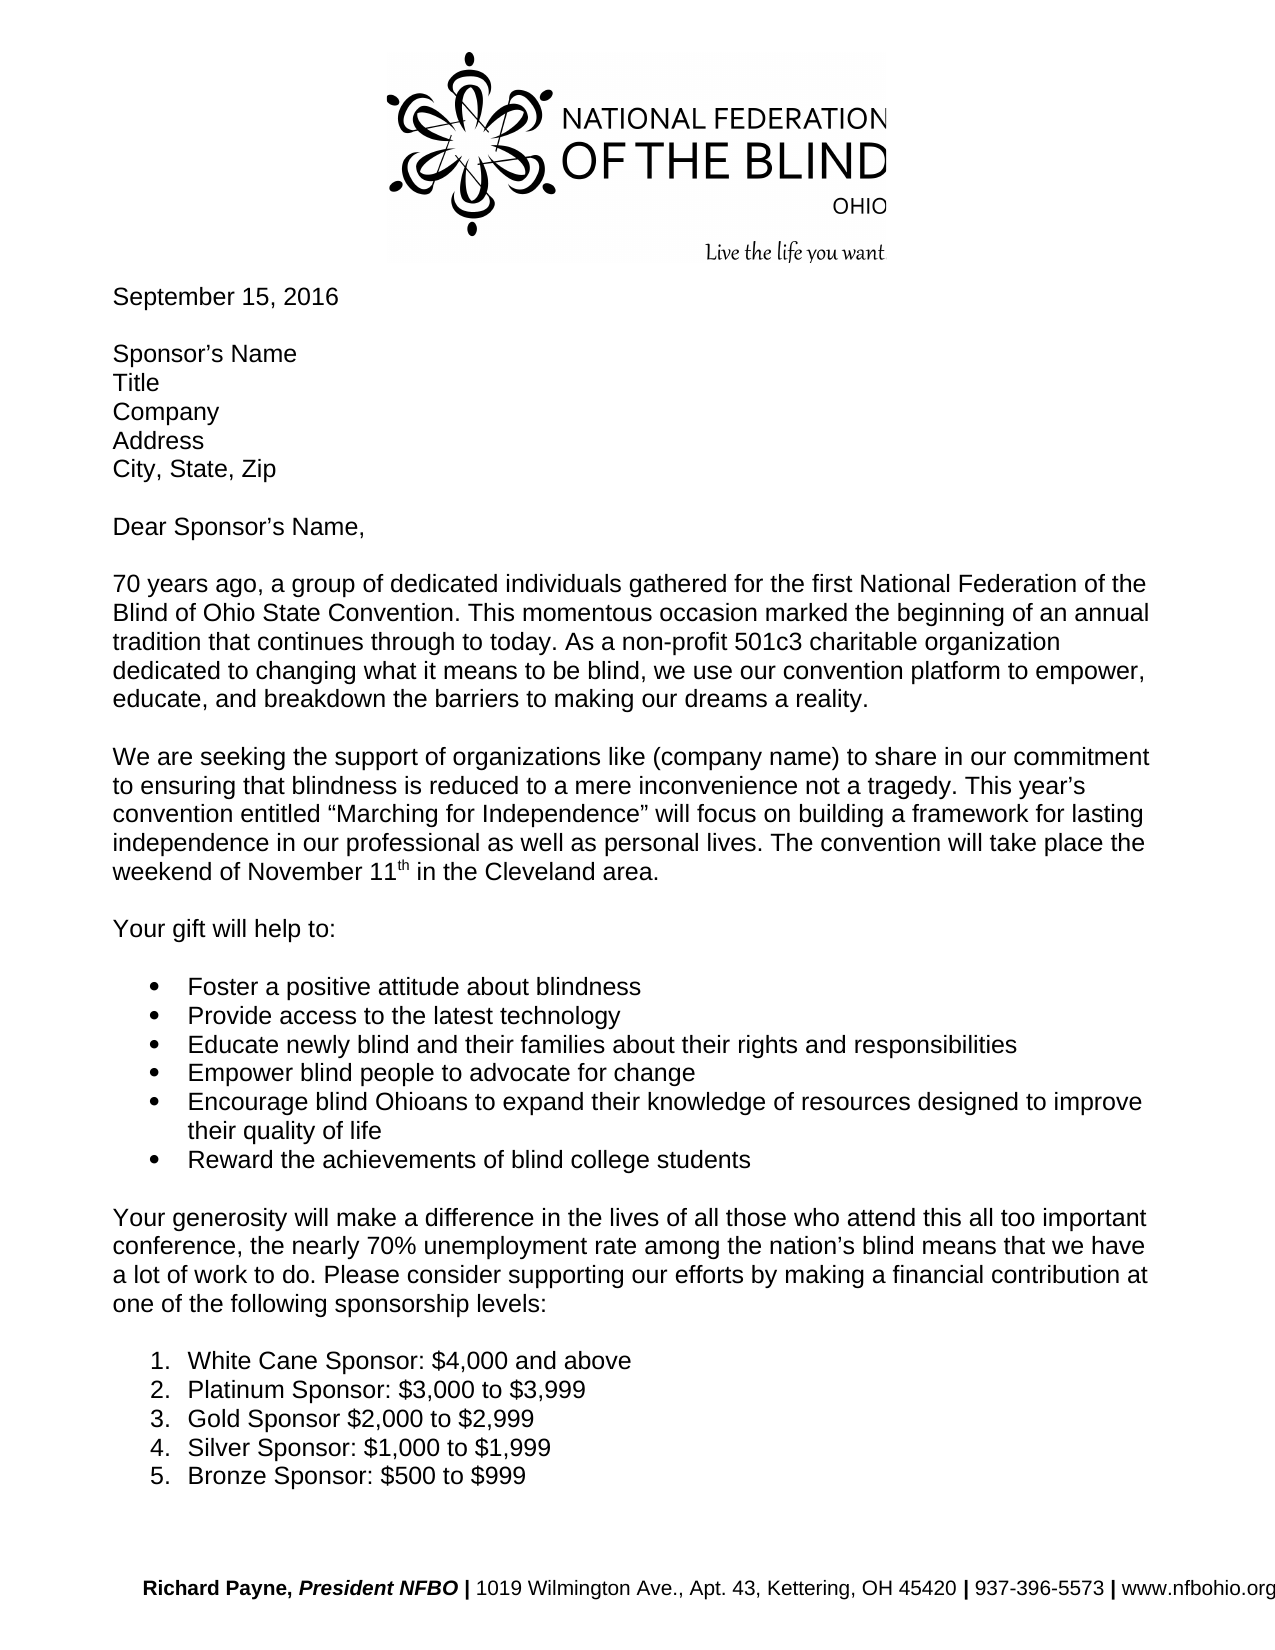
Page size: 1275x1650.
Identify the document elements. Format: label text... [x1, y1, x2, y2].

text September 15, 2016 [112, 282, 1162, 311]
text City, State, Zip [112, 454, 1162, 483]
list Foster a positive attitude about blindness [150, 972, 1162, 1001]
list Reward the achievements of blind college students [150, 1145, 1162, 1174]
text 70 years ago, a group of dedicated individuals gathered for the first National Federation of the Blind of Ohio State Convention. This momentous occasion marked the beginning of an annual tradition that continues through to today. As a non-profit 501c3 charitable organization dedicated to changing what it means to be blind, we use our convention platform to empower, educate, and breakdown the barriers to making our dreams a reality. [112, 569, 1162, 713]
text Address [112, 426, 1162, 454]
list Platinum Sponsor: $3,000 to $3,999 [150, 1375, 1162, 1404]
list Provide access to the latest technology [150, 1001, 1162, 1029]
list Bronze Sponsor: $500 to $999 [150, 1461, 1162, 1490]
list White Cane Sponsor: $4,000 and above [150, 1346, 1162, 1375]
text Your generosity will make a difference in the lives of all those who attend this all too important conference, the nearly 70% unemployment rate among the nation’s blind means that we have a lot of work to do. Please consider supporting our efforts by making a financial contribution at one of the following sponsorship levels: [112, 1202, 1162, 1317]
text Your gift will help to: [112, 914, 1162, 943]
list Educate newly blind and their families about their rights and responsibilities [150, 1029, 1162, 1058]
text Company [112, 397, 1162, 426]
text Sponsor’s Name [112, 339, 1162, 368]
list Empower blind people to advocate for change [150, 1058, 1162, 1087]
text Dear Sponsor’s Name, [112, 512, 1162, 541]
list Silver Sponsor: $1,000 to $1,999 [150, 1432, 1162, 1461]
list Gold Sponsor $2,000 to $2,999 [150, 1404, 1162, 1432]
picture [386, 52, 887, 262]
list Encourage blind Ohioans to expand their knowledge of resources designed to improve their quality of life [150, 1087, 1162, 1145]
text We are seeking the support of organizations like (company name) to share in our commitment to ensuring that blindness is reduced to a mere inconvenience not a tragedy. This year’s convention entitled “Marching for Independence” will focus on building a framework for lasting independence in our professional as well as personal lives. The convention will take place the weekend of November 11th in the Cleveland area. [112, 742, 1162, 886]
text Title [112, 368, 1162, 397]
